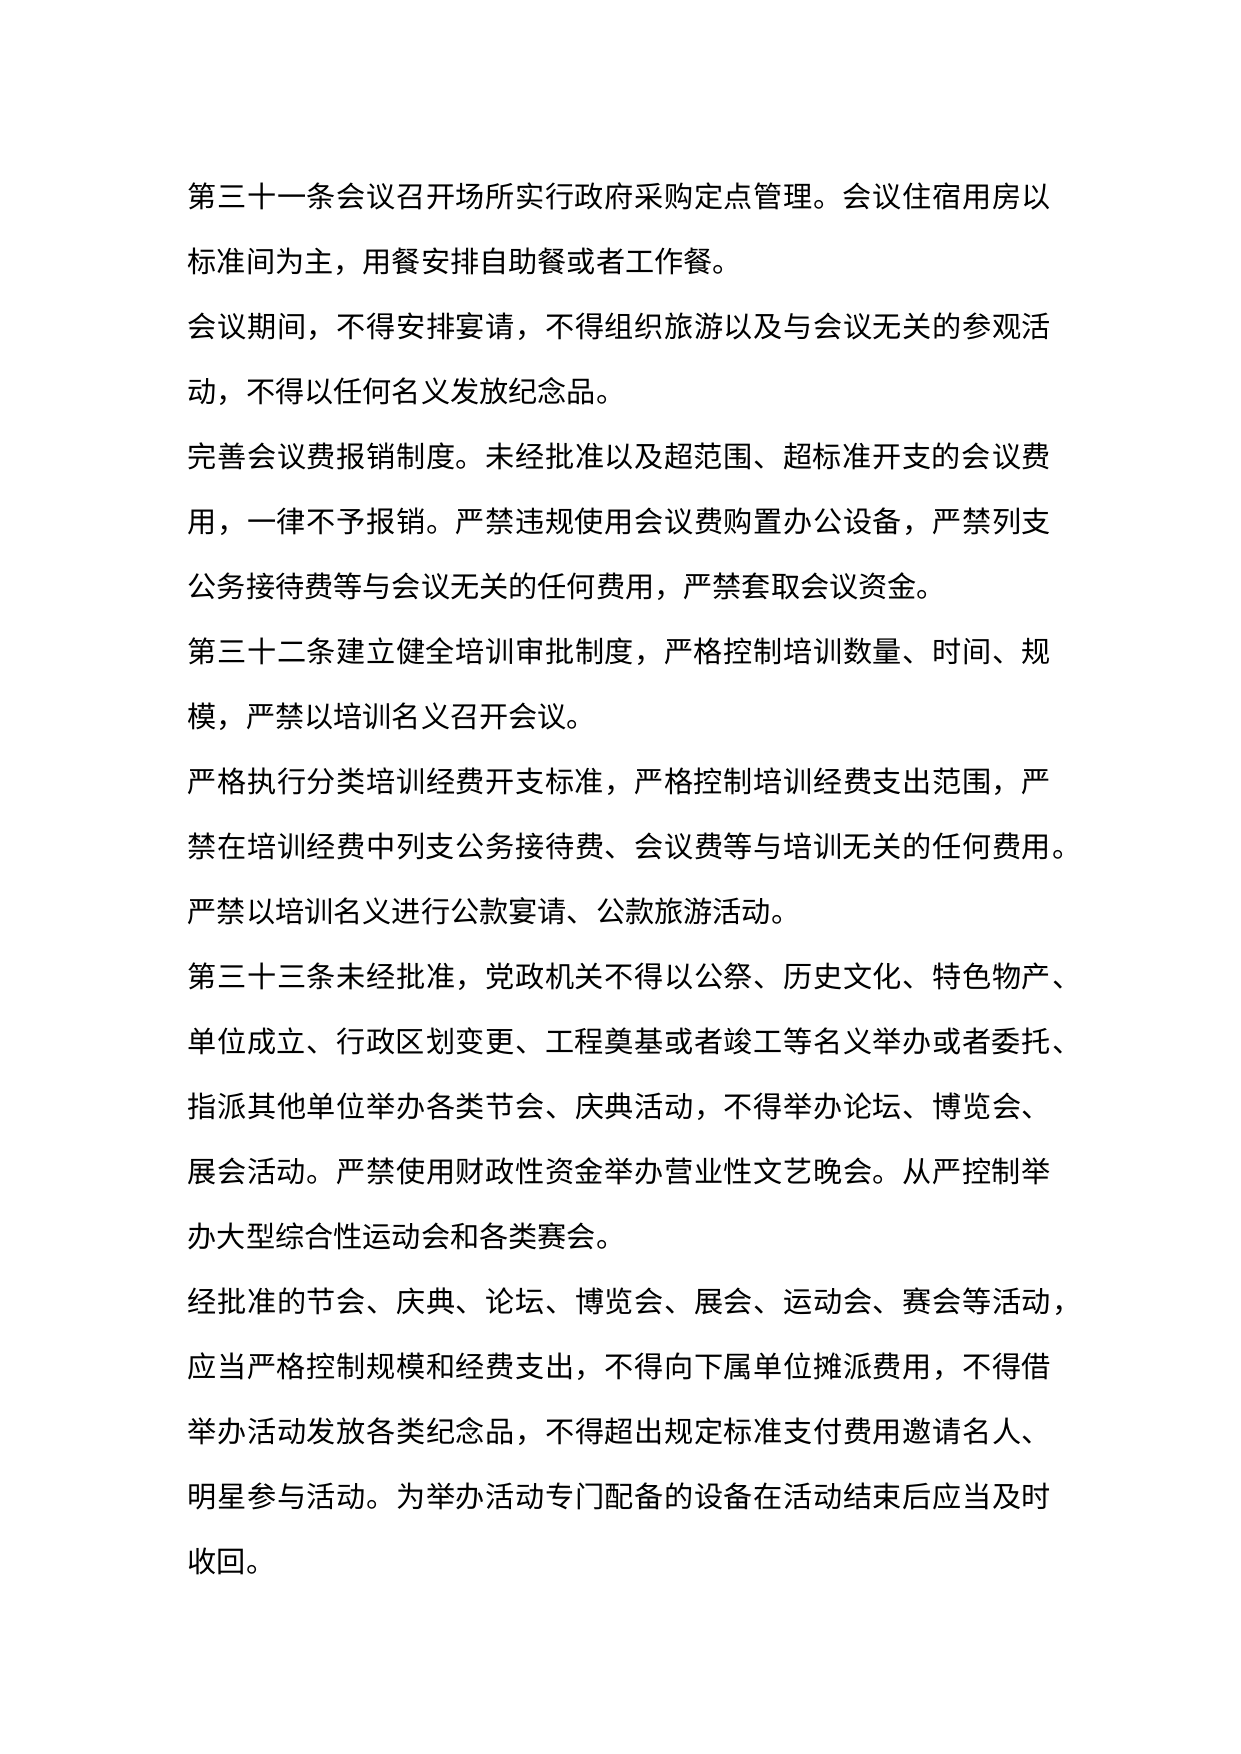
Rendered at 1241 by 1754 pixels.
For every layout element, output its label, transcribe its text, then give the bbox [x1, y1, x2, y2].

text 严格执行分类培训经费开支标准，严格控制培训经费支出范围，严禁在培训经费中列支公务接待费、会议费等与培训无关的任何费用。严禁以培训名义进行公款宴请、公款旅游活动。 [187, 747, 1053, 942]
text 第三十三条未经批准，党政机关不得以公祭、历史文化、特色物产、单位成立、行政区划变更、工程奠基或者竣工等名义举办或者委托、指派其他单位举办各类节会、庆典活动，不得举办论坛、博览会、展会活动。严禁使用财政性资金举办营业性文艺晚会。从严控制举办大型综合性运动会和各类赛会。 [187, 942, 1053, 1267]
text 完善会议费报销制度。未经批准以及超范围、超标准开支的会议费用，一律不予报销。严禁违规使用会议费购置办公设备，严禁列支公务接待费等与会议无关的任何费用，严禁套取会议资金。 [187, 422, 1053, 617]
text 会议期间，不得安排宴请，不得组织旅游以及与会议无关的参观活动，不得以任何名义发放纪念品。 [187, 292, 1053, 422]
text 第三十一条会议召开场所实行政府采购定点管理。会议住宿用房以标准间为主，用餐安排自助餐或者工作餐。 [187, 162, 1053, 292]
text 第三十二条建立健全培训审批制度，严格控制培训数量、时间、规模，严禁以培训名义召开会议。 [187, 617, 1053, 747]
text 经批准的节会、庆典、论坛、博览会、展会、运动会、赛会等活动，应当严格控制规模和经费支出，不得向下属单位摊派费用，不得借举办活动发放各类纪念品，不得超出规定标准支付费用邀请名人、明星参与活动。为举办活动专门配备的设备在活动结束后应当及时收回。 [187, 1267, 1053, 1592]
